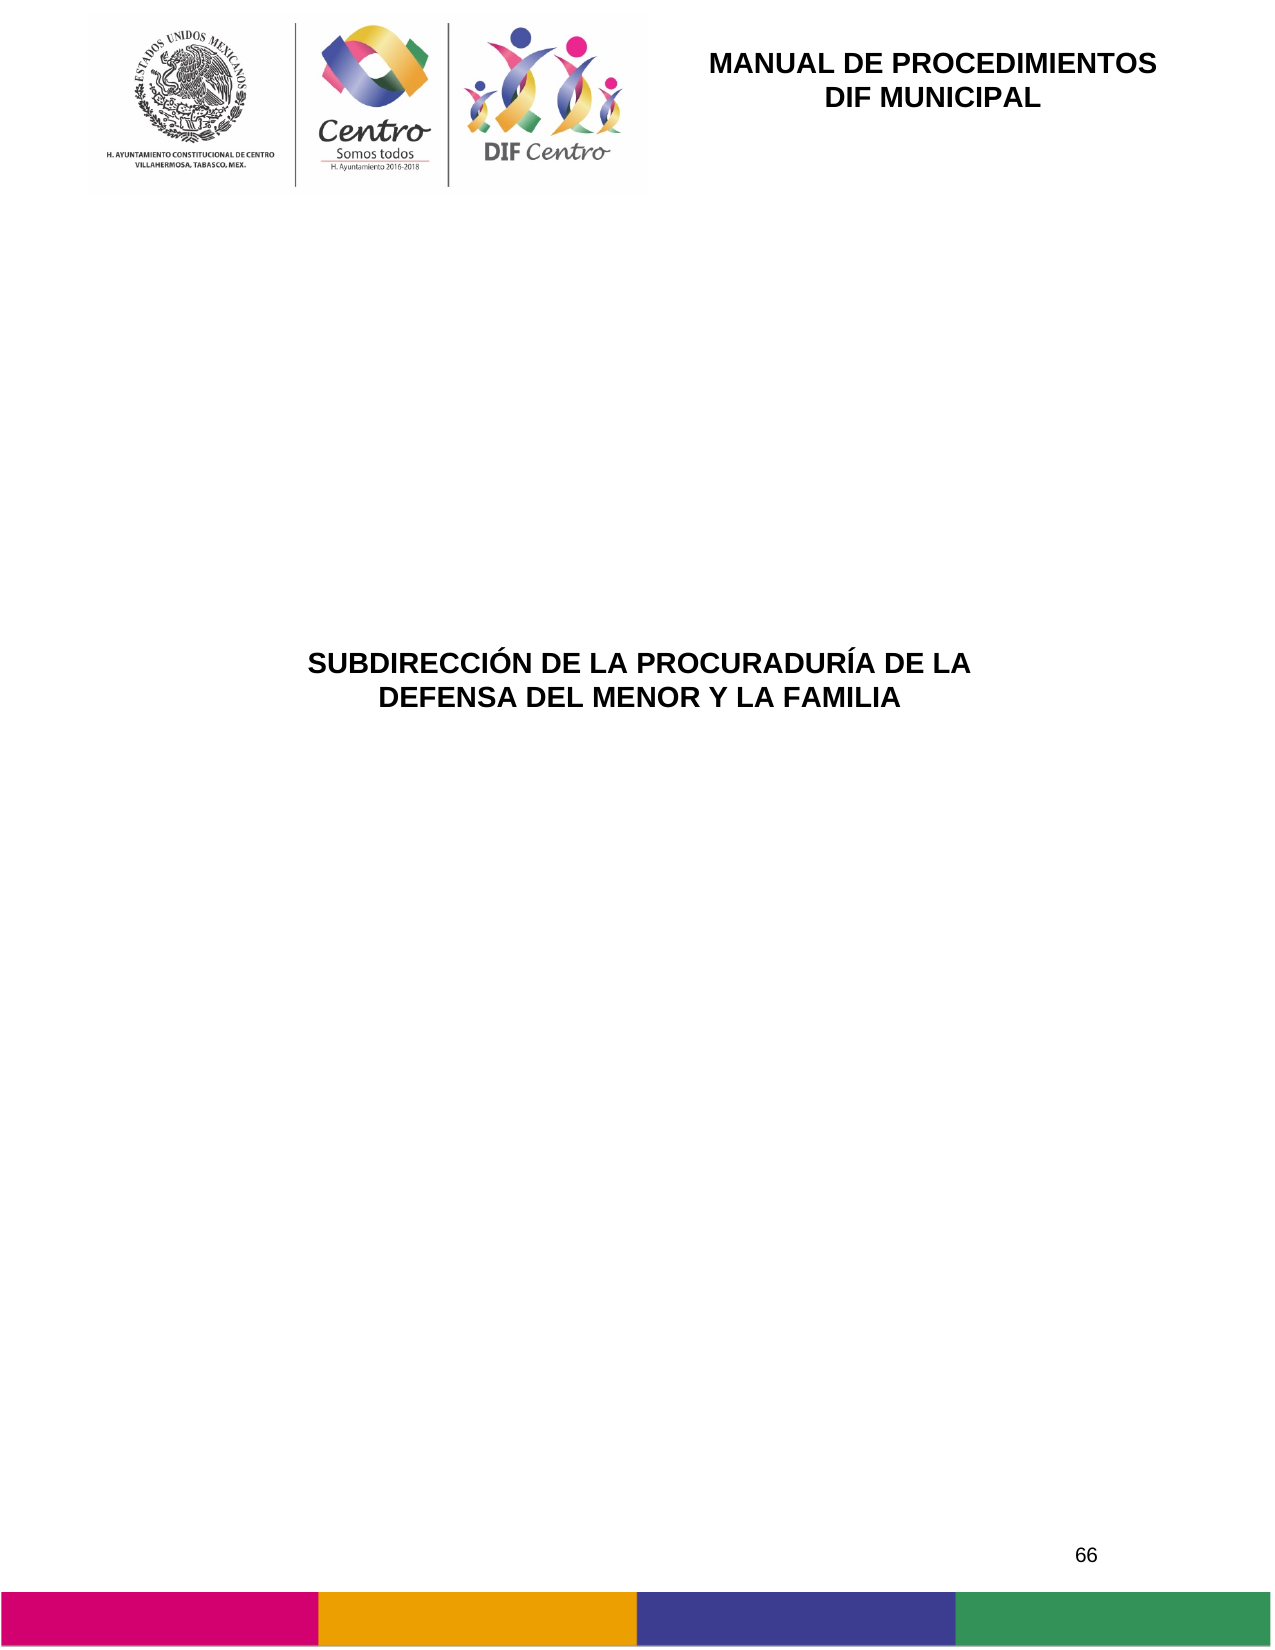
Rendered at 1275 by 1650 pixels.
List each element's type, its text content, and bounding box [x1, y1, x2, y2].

picture [0, 1592, 1271, 1648]
picture [88, 14, 648, 195]
text SUBDIRECCIÓN DE LA PROCURADURÍA DE LA [77, 646, 1202, 680]
text DEFENSA DEL MENOR Y LA FAMILIA [77, 680, 1202, 713]
